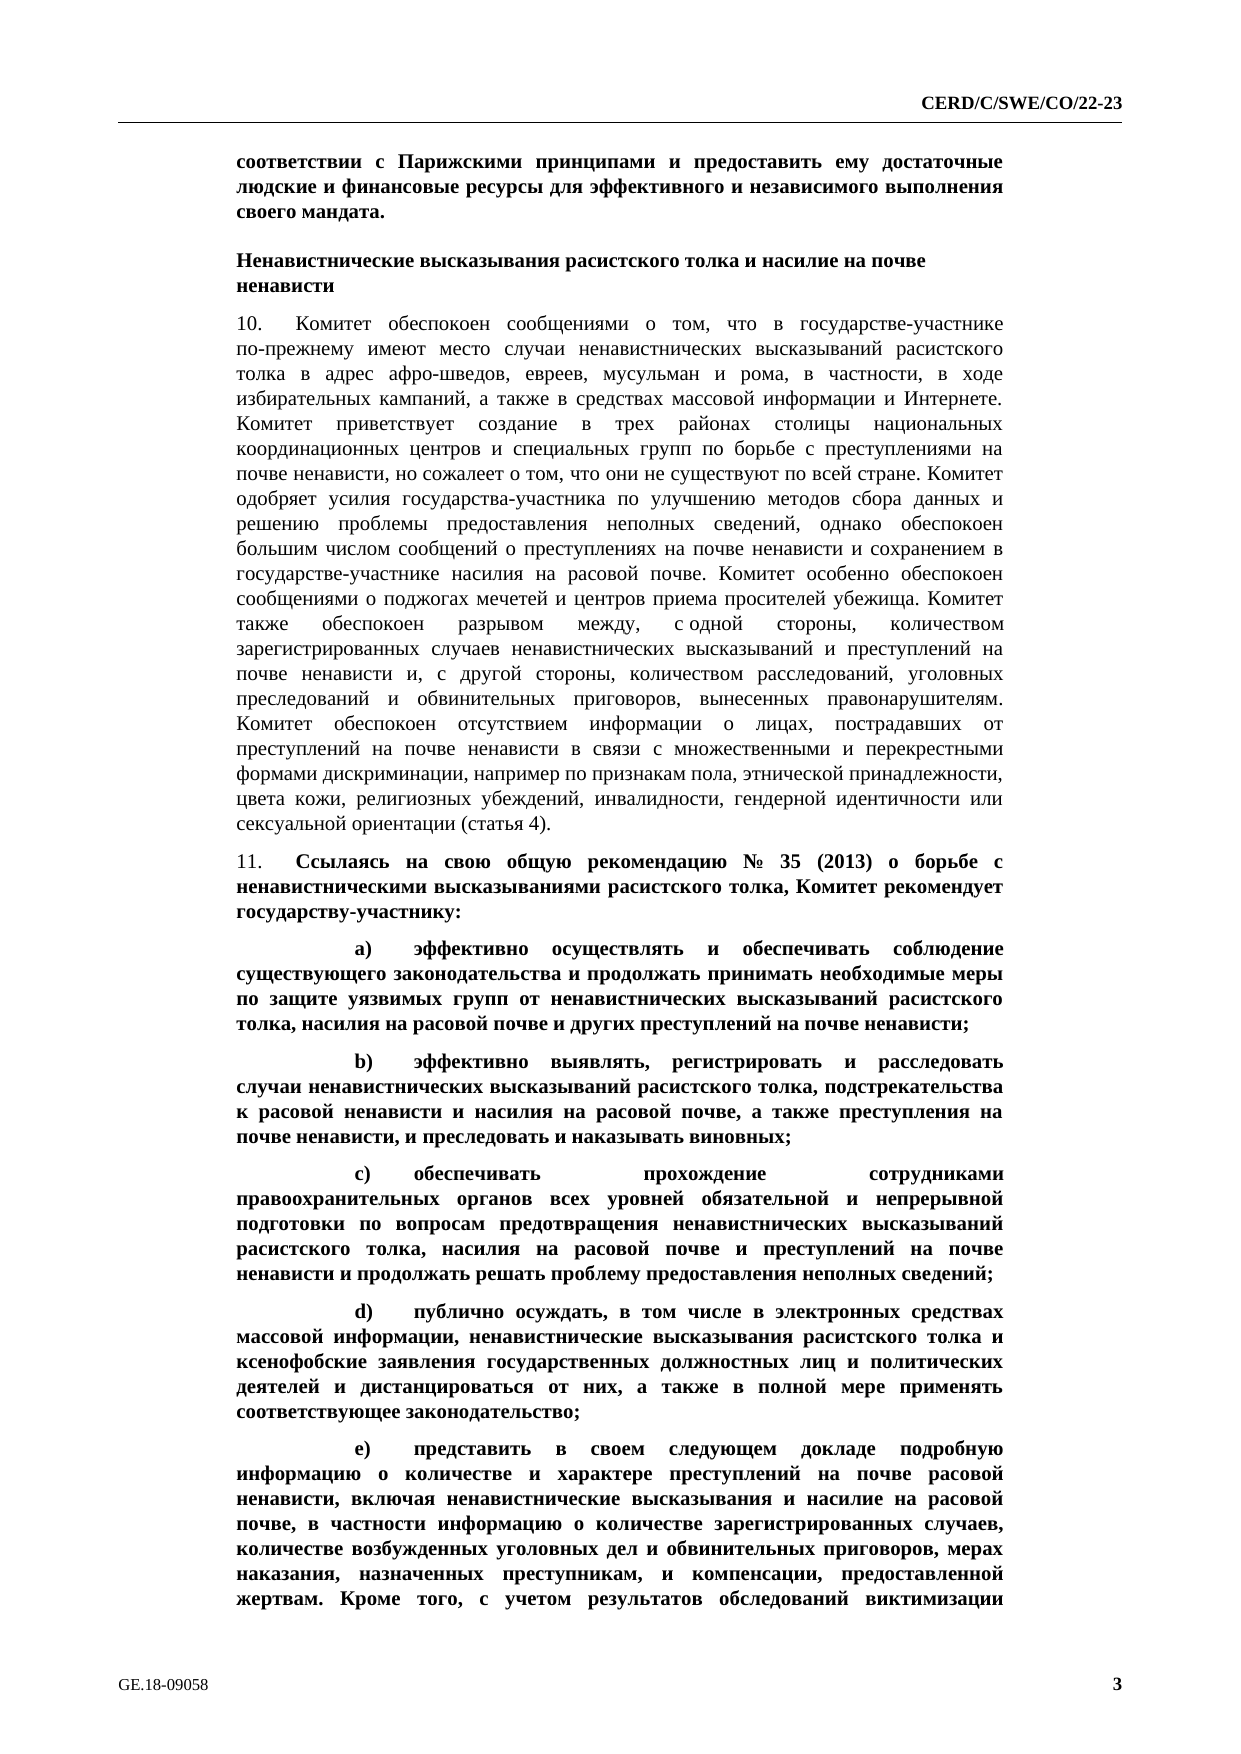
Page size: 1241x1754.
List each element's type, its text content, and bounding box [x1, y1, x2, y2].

text c) обеспечивать прохождение сотрудниками правоохранительных органов всех уровней обязательной и непрерывной подготовки по вопросам предотвращения ненавистнических высказываний расистского толка, насилия на расовой почве и преступлений на почве ненависти и продолжать решать проблему предоставления неполных сведений; [236, 1160, 1004, 1285]
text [236, 148, 1004, 223]
text а) эффективно осуществлять и обеспечивать соблюдение существующего законодательства и продолжать принимать необходимые меры по защите уязвимых групп от ненавистнических высказываний расистского толка, насилия на расовой почве и других преступлений на почве ненависти; [236, 935, 1004, 1035]
text 11. Ссылаясь на свою общую рекомендацию № 35 (2013) о борьбе с ненавистническими высказываниями расистского толка, Комитет рекомендует государству-участнику: [236, 848, 1004, 923]
text d) публично осуждать, в том числе в электронных средствах массовой информации, ненавистнические высказывания расистского толка и ксенофобские заявления государственных должностных лиц и политических деятелей и дистанцироваться от них, а также в полной мере применять соответствующее законодательство; [236, 1298, 1004, 1423]
text Ненавистнические высказывания расистского толка и насилие на почве ненависти [118, 248, 1004, 298]
text b) эффективно выявлять, регистрировать и расследовать случаи ненавистнических высказываний расистского толка, подстрекательства к расовой ненависти и насилия на расовой почве, а также преступления на почве ненависти, и преследовать и наказывать виновных; [236, 1048, 1004, 1148]
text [236, 1435, 1004, 1610]
text 10. Комитет обеспокоен сообщениями о том, что в государстве-участнике по-прежнему имеют место случаи ненавистнических высказываний расистского толка в адрес афро-шведов, евреев, мусульман и рома, в частности, в ходе избирательных кампаний, а также в средствах массовой информации и Интернете. Комитет приветствует создание в трех районах столицы национальных координационных центров и специальных групп по борьбе с преступлениями на почве ненависти, но сожалеет о том, что они не существуют по всей стране. Комитет одобряет усилия государства-участника по улучшению методов сбора данных и решению проблемы предоставления неполных сведений, однако обеспокоен большим числом сообщений о преступлениях на почве ненависти и сохранением в государстве-участнике насилия на расовой почве. Комитет особенно обеспокоен сообщениями о поджогах мечетей и центров приема просителей убежища. Комитет также обеспокоен разрывом между, с одной стороны, количеством зарегистрированных случаев ненавистнических высказываний и преступлений на почве ненависти и, с другой стороны, количеством расследований, уголовных преследований и обвинительных приговоров, вынесенных правонарушителям. Комитет обеспокоен отсутствием информации о лицах, пострадавших от преступлений на почве ненависти в связи с множественными и перекрестными формами дискриминации, например по признакам пола, этнической принадлежности, цвета кожи, религиозных убеждений, инвалидности, гендерной идентичности или сексуальной ориентации (статья 4). [236, 310, 1004, 835]
